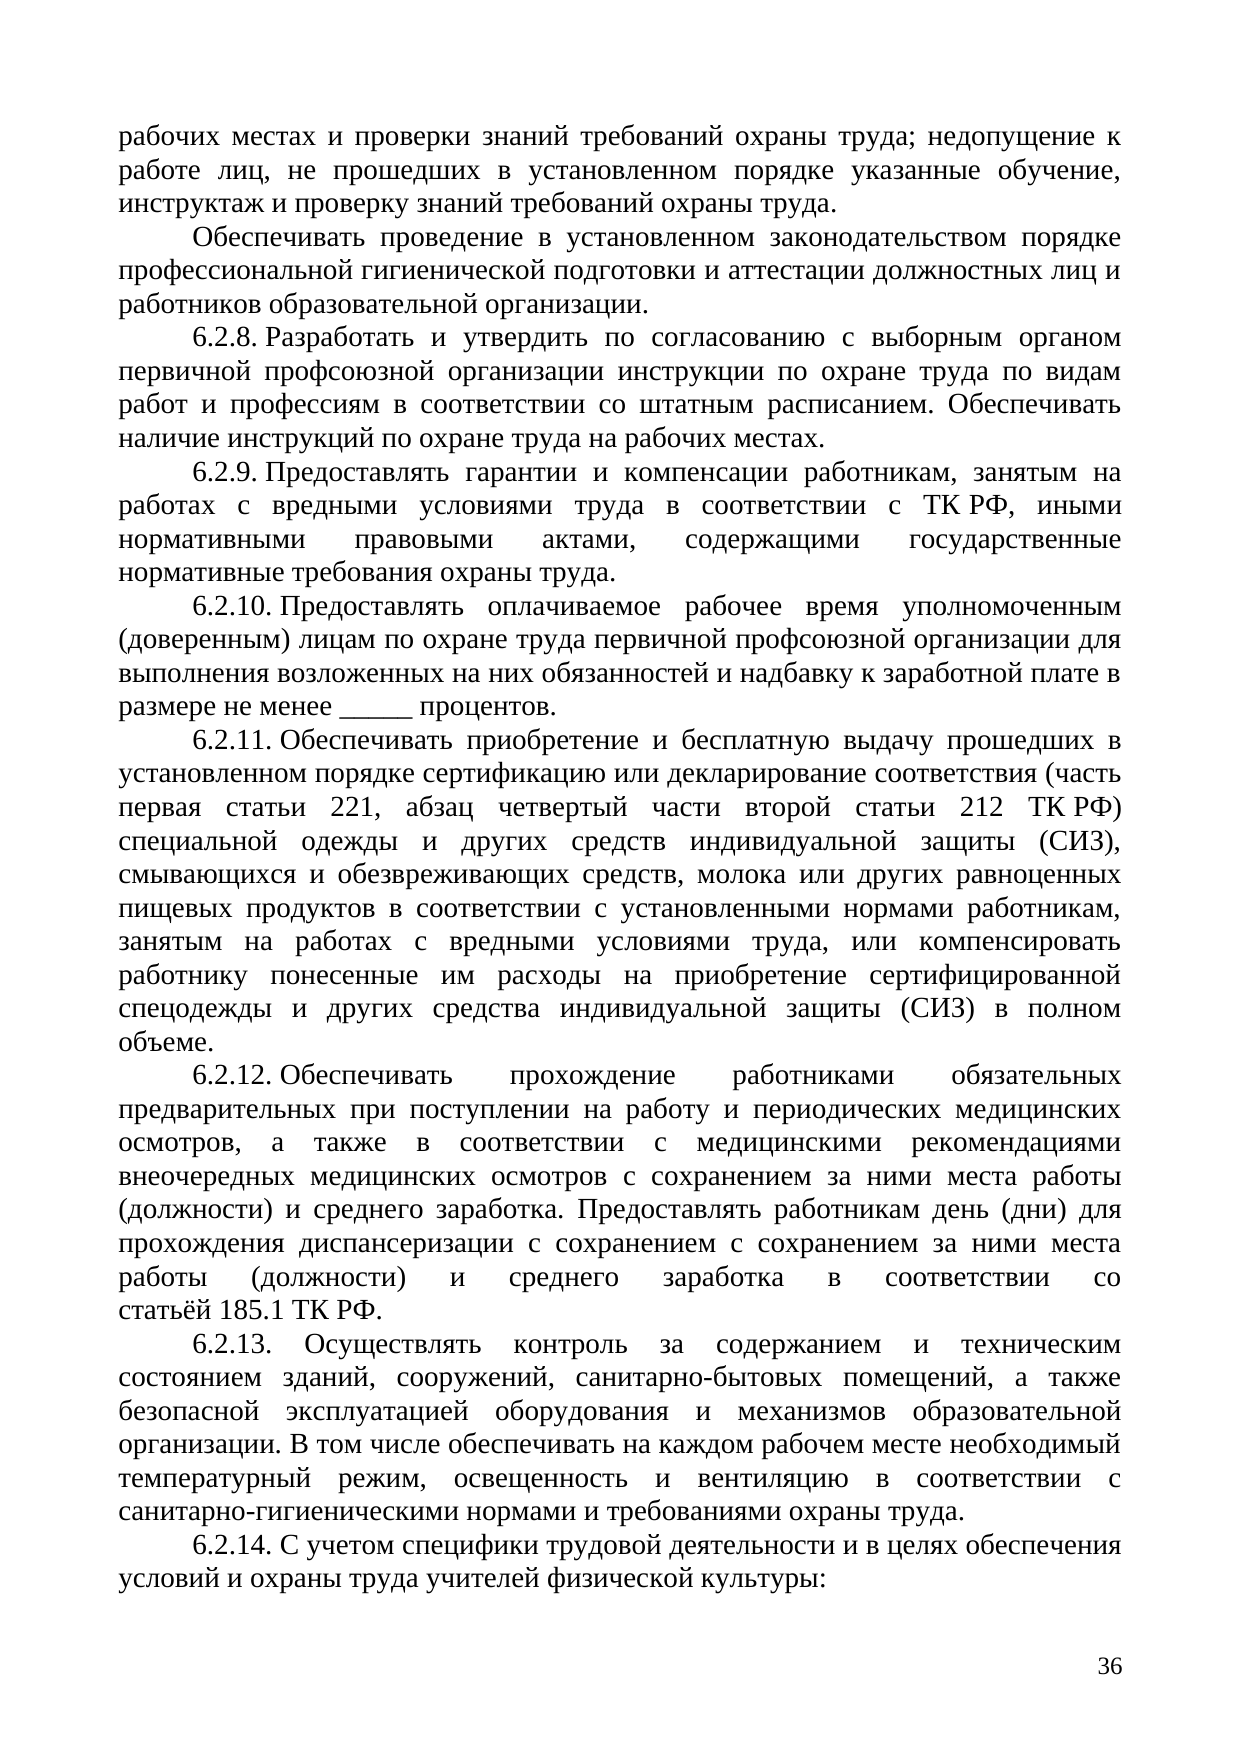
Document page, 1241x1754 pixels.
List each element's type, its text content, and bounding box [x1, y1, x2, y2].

text Обеспечивать проведение в установленном законодательством порядке профессиональной гигиенической подготовки и аттестации должностных лиц и работников образовательной организации. [118, 219, 1122, 319]
text 6.2.14. С учетом специфики трудовой деятельности и в целях обеспечения условий и охраны труда учителей физической культуры: [118, 1527, 1122, 1594]
text 6.2.11. Обеспечивать приобретение и бесплатную выдачу прошедших в установленном порядке сертификацию или декларирование соответствия (часть первая статьи 221, абзац четвертый части второй статьи 212 ТК РФ) специальной одежды и других средств индивидуальной защиты (СИЗ), смывающихся и обезвреживающих средств, молока или других равноценных пищевых продуктов в соответствии с установленными нормами работникам, занятым на работах с вредными условиями труда, или компенсировать работнику понесенные им расходы на приобретение сертифицированной спецодежды и других средства индивидуальной защиты (СИЗ) в полном объеме. [118, 722, 1122, 1057]
text 6.2.12. Обеспечивать прохождение работниками обязательных предварительных при поступлении на работу и периодических медицинских осмотров, а также в соответствии с медицинскими рекомендациями внеочередных медицинских осмотров с сохранением за ними места работы (должности) и среднего заработка. Предоставлять работникам день (дни) для прохождения диспансеризации с сохранением с сохранением за ними места работы (должности) и среднего заработка в соответствии со статьёй 185.1 ТК РФ. [118, 1057, 1122, 1326]
text 6.2.13. Осуществлять контроль за содержанием и техническим состоянием зданий, сооружений, санитарно-бытовых помещений, а также безопасной эксплуатацией оборудования и механизмов образовательной организации. В том числе обеспечивать на каждом рабочем месте необходимый температурный режим, освещенность и вентиляцию в соответствии с санитарно-гигиеническими нормами и требованиями охраны труда. [118, 1326, 1122, 1527]
text 6.2.9. Предоставлять гарантии и компенсации работникам, занятым на работах с вредными условиями труда в соответствии с ТК РФ, иными нормативными правовыми актами, содержащими государственные нормативные требования охраны труда. [118, 454, 1122, 588]
text 6.2.10. Предоставлять оплачиваемое рабочее время уполномоченным (доверенным) лицам по охране труда первичной профсоюзной организации для выполнения возложенных на них обязанностей и надбавку к заработной плате в размере не менее _____ процентов. [118, 588, 1122, 722]
text 6.2.8. Разработать и утвердить по согласованию с выборным органом первичной профсоюзной организации инструкции по охране труда по видам работ и профессиям в соответствии со штатным расписанием. Обеспечивать наличие инструкций по охране труда на рабочих местах. [118, 319, 1122, 454]
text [118, 118, 1122, 219]
